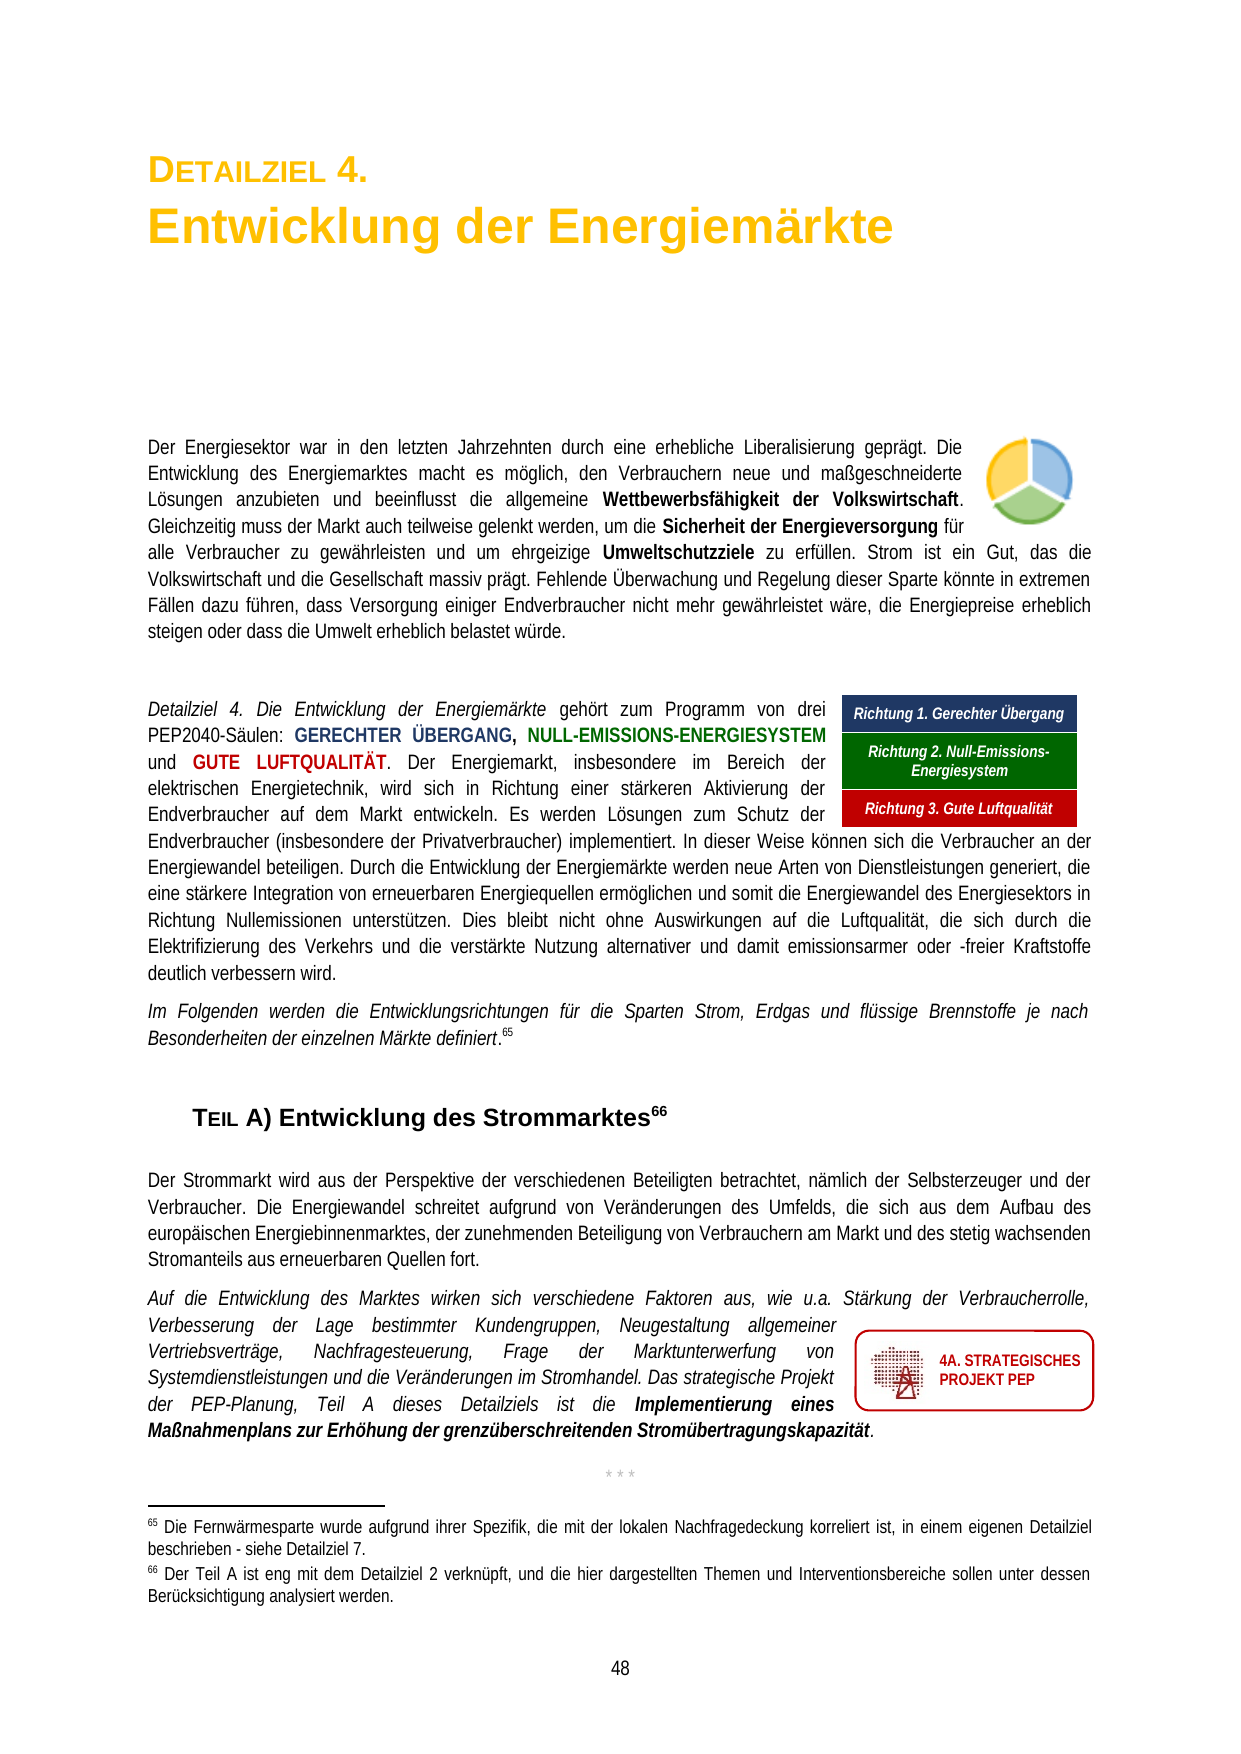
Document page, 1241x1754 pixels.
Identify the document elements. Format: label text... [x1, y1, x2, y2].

text Detailziel 4. Die Entwicklung der Energiemärkte gehört zum Programm von drei PEP2040-Säulen: GERECHTER ÜBERGANG, NULL-EMISSIONS-ENERGIESYSTEM und GUTE LUFTQUALITÄT. Der Energiemarkt, insbesondere im Bereich der elektrischen Energietechnik, wird sich in Richtung einer stärkeren Aktivierung der Endverbraucher auf dem Markt entwickeln. Es werden Lösungen zum Schutz der Endverbraucher (insbesondere der Privatverbraucher) implementiert. In dieser Weise können sich die Verbraucher an der Energiewandel beteiligen. Durch die Entwicklung der Energiemärkte werden neue Arten von Dienstleistungen generiert, die eine stärkere Integration von erneuerbaren Energiequellen ermöglichen und somit die Energiewandel des Energiesektors in Richtung Nullemissionen unterstützen. Dies bleibt nicht ohne Auswirkungen auf die Luftqualität, die sich durch die Elektrifizierung des Verkehrs und die verstärkte Nutzung alternativer und damit emissionsarmer oder -freier Kraftstoffe deutlich verbessern wird. [148, 697, 1093, 984]
subtitle Detailziel 4. Entwicklung der Energiemärkte [148, 148, 1093, 254]
table_header Richtung 1. Gerechter Übergang [842, 695, 1077, 732]
picture [982, 433, 1077, 526]
text * * * [148, 1465, 1093, 1489]
text Im Folgenden werden die Entwicklungsrichtungen für die Sparten Strom, Erdgas und flüssige Brennstoffe je nach Besonderheiten der einzelnen Märkte definiert. [148, 999, 1093, 1049]
table_cell Richtung 2. Null-Emissions-Energiesystem [842, 733, 1077, 789]
picture [864, 1341, 930, 1404]
text Teil A) Entwicklung des Strommarktes [192, 1103, 1093, 1132]
text Der Strommarkt wird aus der Perspektive der verschiedenen Beteiligten betrachtet, nämlich der Selbsterzeuger und der Verbraucher. Die Energiewandel schreitet aufgrund von Veränderungen des Umfelds, die sich aus dem Aufbau des europäischen Energiebinnenmarktes, der zunehmenden Beteiligung von Verbrauchern am Markt und des stetig wachsenden Stromanteils aus erneuerbaren Quellen fort. [148, 1168, 1093, 1271]
text Auf die Entwicklung des Marktes wirken sich verschiedene Faktoren aus, wie u.a. Stärkung der Verbraucherrolle, Verbesserung der Lage bestimmter Kundengruppen, Neugestaltung allgemeiner Vertriebsverträge, Nachfragesteuerung, Frage der Marktunterwerfung von Systemdienstleistungen und die Veränderungen im Stromhandel. Das strategische Projekt der PEP-Planung, Teil A dieses Detailziels ist die Implementierung eines Maßnahmenplans zur Erhöhung der grenzüberschreitenden Stromübertragungskapazität. [148, 1286, 1093, 1442]
text Der Energiesektor war in den letzten Jahrzehnten durch eine erhebliche Liberalisierung geprägt. Die Entwicklung des Energiemarktes macht es möglich, den Verbrauchern neue und maßgeschneiderte Lösungen anzubieten und beeinflusst die allgemeine Wettbewerbsfähigkeit der Volkswirtschaft. Gleichzeitig muss der Markt auch teilweise gelenkt werden, um die Sicherheit der Energieversorgung für alle Verbraucher zu gewährleisten und um ehrgeizige Umweltschutzziele zu erfüllen. Strom ist ein Gut, das die Volkswirtschaft und die Gesellschaft massiv prägt. Fehlende Überwachung und Regelung dieser Sparte könnte in extremen Fällen dazu führen, dass Versorgung einiger Endverbraucher nicht mehr gewährleistet wäre, die Energiepreise erheblich steigen oder dass die Umwelt erheblich belastet würde. [148, 435, 1093, 643]
table_cell Richtung 3. Gute Luftqualität [842, 790, 1077, 827]
